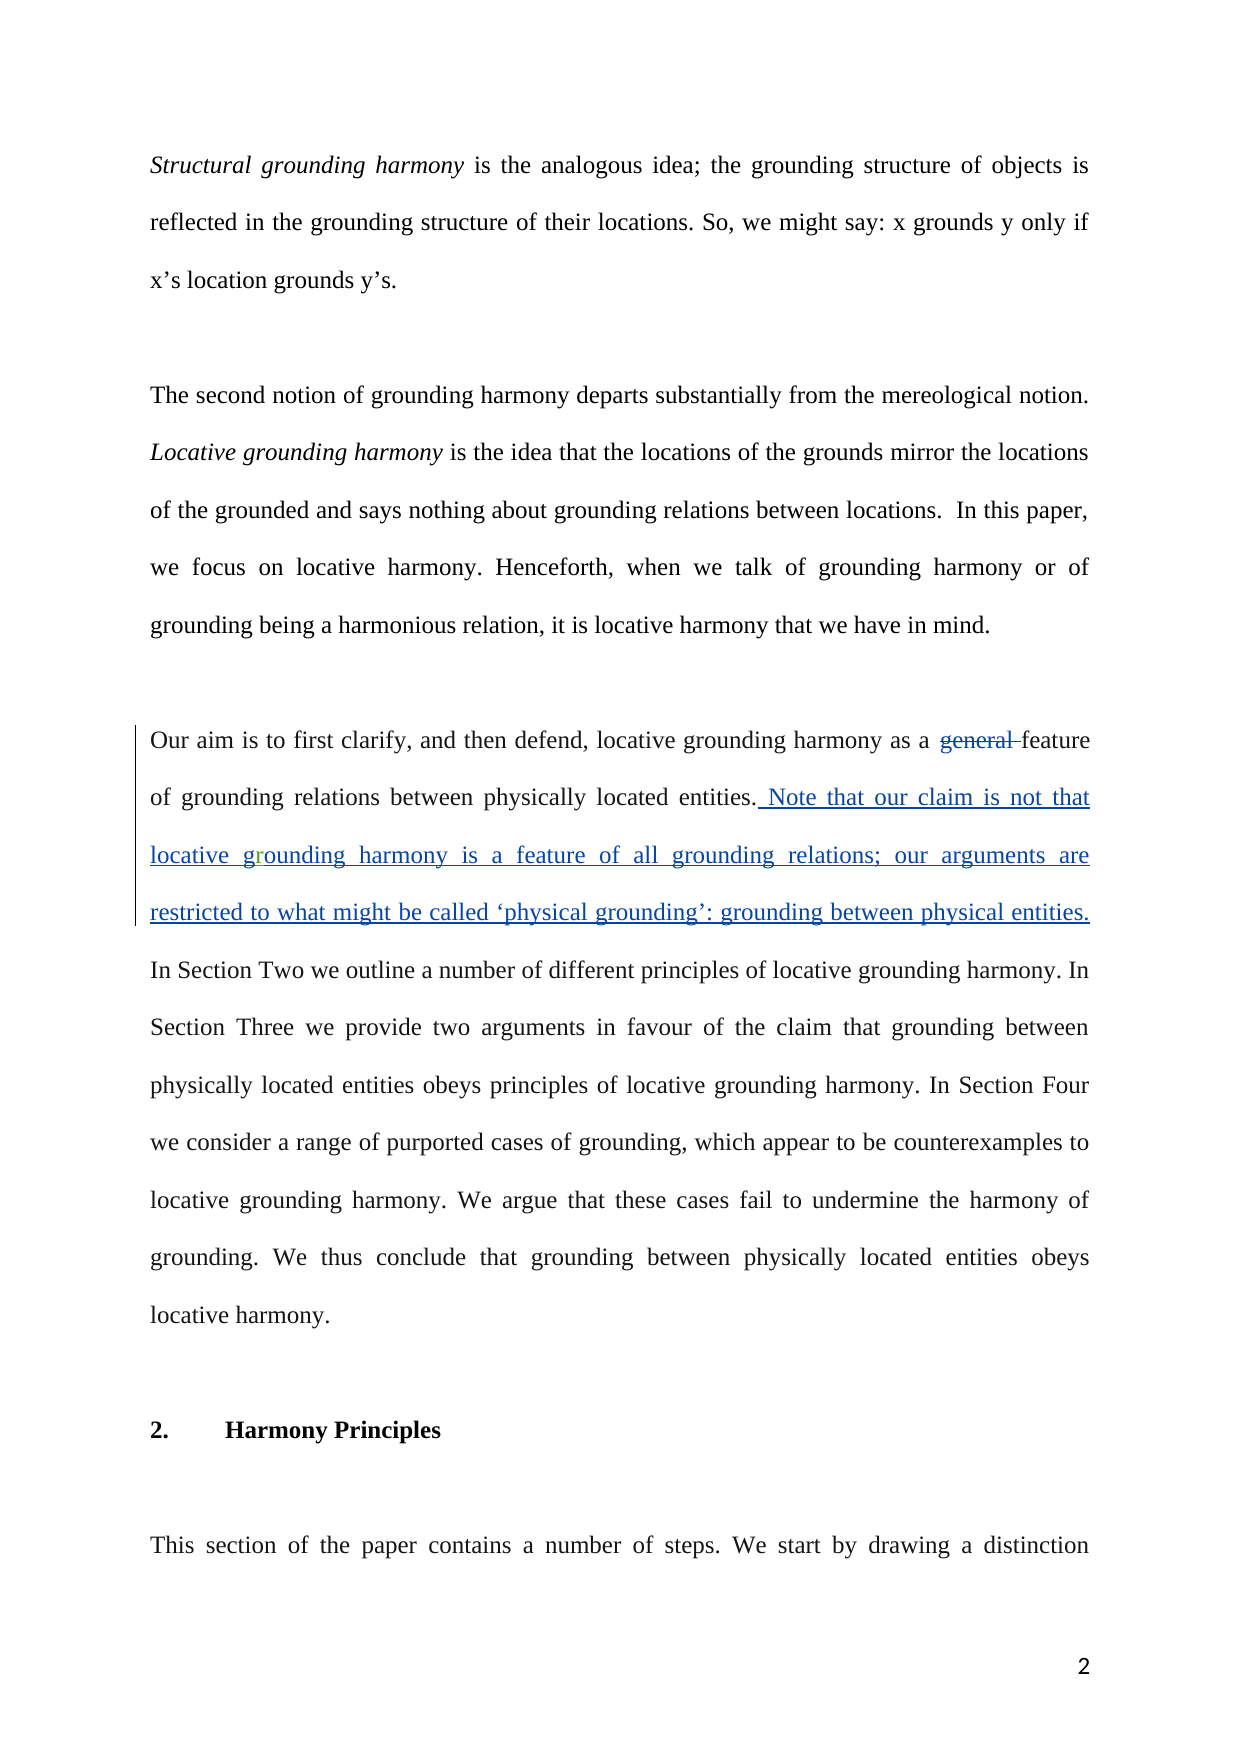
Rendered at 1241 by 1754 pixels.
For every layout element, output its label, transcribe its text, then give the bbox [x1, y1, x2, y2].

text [150, 1530, 1090, 1559]
text Structural grounding harmony is the analogous idea; the grounding structure of objects is reflected in the grounding structure of their locations. So, we might say: x grounds y only if x’s location grounds y’s. [150, 150, 1090, 294]
text Our aim is to first clarify, and then defend, locative grounding harmony as a feature of grounding relations between physically located entities. In Section Two we outline a number of different principles of locative grounding harmony. In Section Three we provide two arguments in favour of the claim that grounding between physically located entities obeys principles of locative grounding harmony. In Section Four we consider a range of purported cases of grounding, which appear to be counterexamples to locative grounding harmony. We argue that these cases fail to undermine the harmony of grounding. We thus conclude that grounding between physically located entities obeys locative harmony. [150, 866, 1090, 922]
text Our aim is to first clarify, and then defend, locative grounding harmony as a feature of grounding relations between physically located entities. In Section Two we outline a number of different principles of locative grounding harmony. In Section Three we provide two arguments in favour of the claim that grounding between physically located entities obeys principles of locative grounding harmony. In Section Four we consider a range of purported cases of grounding, which appear to be counterexamples to locative grounding harmony. We argue that these cases fail to undermine the harmony of grounding. We thus conclude that grounding between physically located entities obeys locative harmony. [150, 924, 1090, 1329]
text The second notion of grounding harmony departs substantially from the mereological notion. Locative grounding harmony is the idea that the locations of the grounds mirror the locations of the grounded and says nothing about grounding relations between locations. In this paper, we focus on locative harmony. Henceforth, when we talk of grounding harmony or of grounding being a harmonious relation, it is locative harmony that we have in mind. [150, 380, 1090, 639]
text 2. Harmony Principles [150, 1415, 1090, 1444]
text Our aim is to first clarify, and then defend, locative grounding harmony as a feature of grounding relations between physically located entities. In Section Two we outline a number of different principles of locative grounding harmony. In Section Three we provide two arguments in favour of the claim that grounding between physically located entities obeys principles of locative grounding harmony. In Section Four we consider a range of purported cases of grounding, which appear to be counterexamples to locative grounding harmony. We argue that these cases fail to undermine the harmony of grounding. We thus conclude that grounding between physically located entities obeys locative harmony. [150, 725, 1090, 865]
